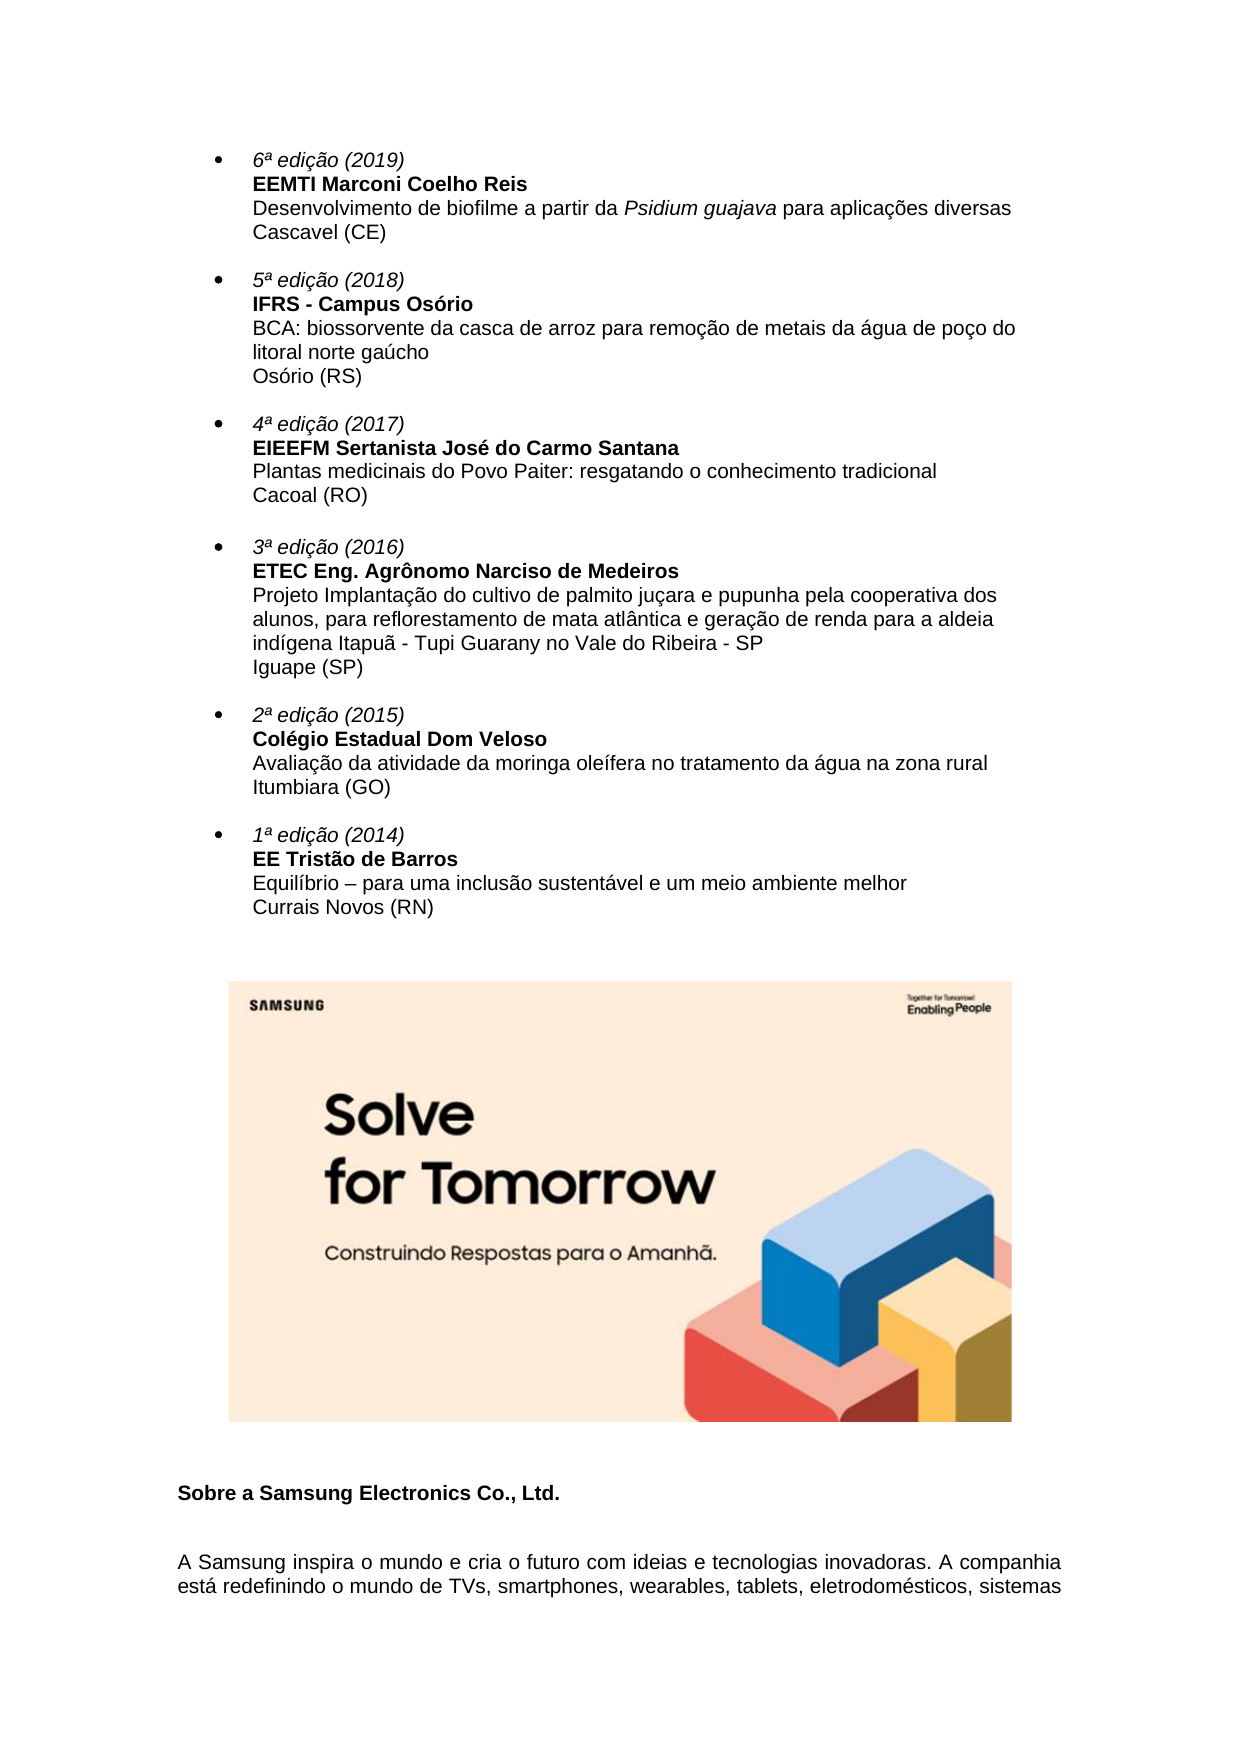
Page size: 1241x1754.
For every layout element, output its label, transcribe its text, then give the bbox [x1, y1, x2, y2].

list 5ª edição (2018) IFRS - Campus Osório [215, 267, 1063, 316]
list Projeto Implantação do cultivo de palmito juçara e pupunha pela cooperativa dos alunos, para reflorestamento de mata atlântica e geração de renda para a aldeia indígena Itapuã - Tupi Guarany no Vale do Ribeira - SP [252, 583, 1063, 655]
list 3ª edição (2016) ETEC Eng. Agrônomo Narciso de Medeiros [215, 535, 1063, 583]
list Cacoal (RO) [252, 483, 1063, 507]
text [177, 1549, 1063, 1597]
list Desenvolvimento de biofilme a partir da Psidium guajava para aplicações diversas [252, 196, 1063, 219]
list 1ª edição (2014) EE Tristão de Barros Equilíbrio – para uma inclusão sustentável e um meio ambiente melhor Currais Novos (RN) [215, 822, 1063, 918]
text Sobre a Samsung Electronics Co., Ltd. [177, 1481, 1063, 1505]
list BCA: biossorvente da casca de arroz para remoção de metais da água de poço do litoral norte gaúcho [252, 316, 1063, 363]
list 2ª edição (2015) Colégio Estadual Dom Veloso Avaliação da atividade da moringa oleífera no tratamento da água na zona rural Itumbiara (GO) [215, 703, 1063, 798]
list Osório (RS) [252, 363, 1063, 387]
list Plantas medicinais do Povo Paiter: resgatando o conhecimento tradicional [252, 459, 1063, 483]
list 6ª edição (2019) EEMTI Marconi Coelho Reis [215, 148, 1063, 196]
picture [228, 981, 1012, 1422]
list Iguape (SP) [252, 655, 1063, 679]
list 4ª edição (2017) EIEEFM Sertanista José do Carmo Santana [215, 411, 1063, 459]
list Cascavel (CE) [252, 219, 1063, 243]
